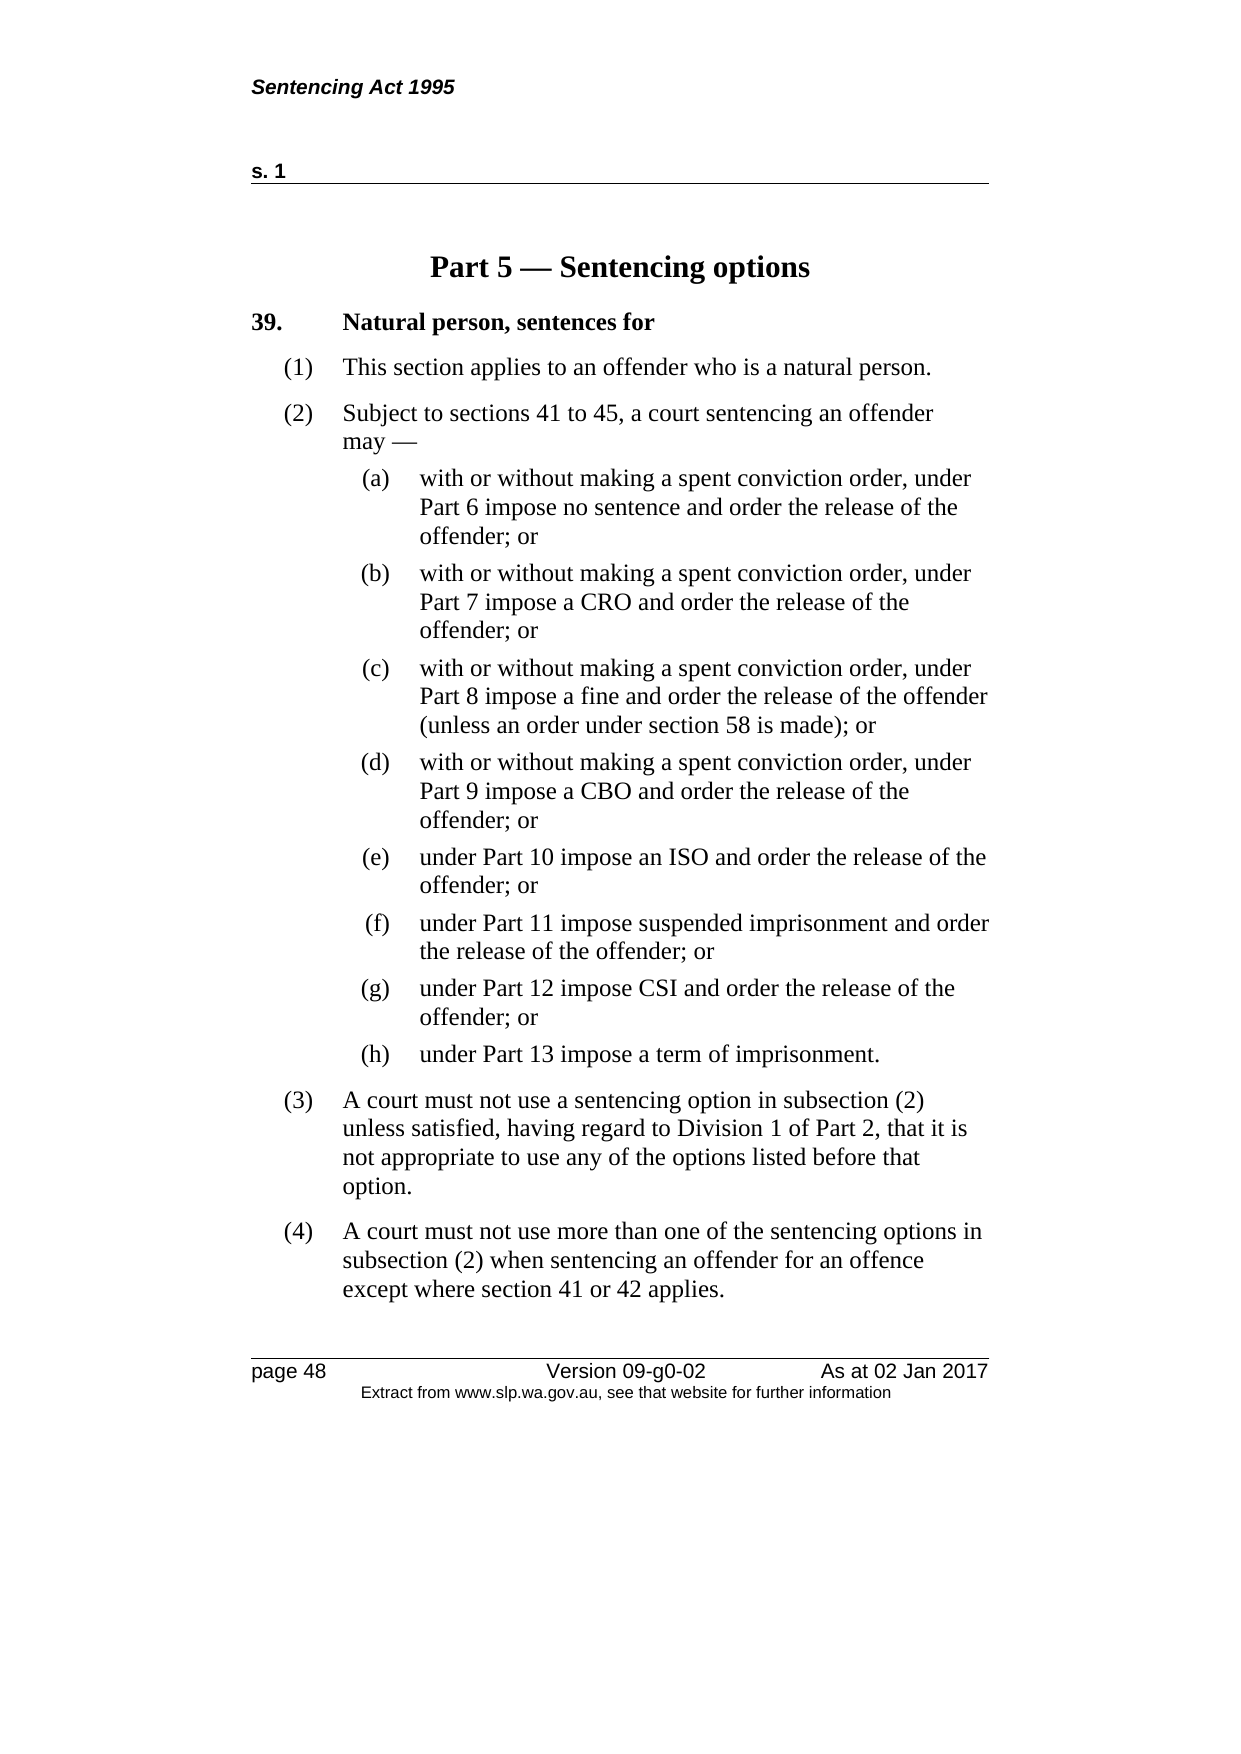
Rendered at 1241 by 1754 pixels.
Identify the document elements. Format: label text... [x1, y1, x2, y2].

text (c) with or without making a spent conviction order, under Part 8 impose a fine and order the release of the offender (unless an order under section 58 is made); or [251, 653, 989, 739]
text (b) with or without making a spent conviction order, under Part 7 impose a CRO and order the release of the offender; or [251, 558, 989, 644]
subtitle 39. Natural person, sentences for [251, 307, 989, 336]
text (4) A court must not use more than one of the sentencing options in subsection (2) when sentencing an offender for an offence except where section 41 or 42 applies. [251, 1216, 989, 1303]
text (h) under Part 13 impose a term of imprisonment. [251, 1039, 989, 1068]
text (a) with or without making a spent conviction order, under Part 6 impose no sentence and order the release of the offender; or [251, 463, 989, 550]
text (2) Subject to sections 41 to 45, a court sentencing an offender may — [251, 398, 989, 455]
text (d) with or without making a spent conviction order, under Part 9 impose a CBO and order the release of the offender; or [251, 747, 989, 833]
text (3) A court must not use a sentencing option in subsection (2) unless satisfied, having regard to Division 1 of Part 2, that it is not appropriate to use any of the options listed before that option. [251, 1085, 989, 1200]
text (e) under Part 10 impose an ISO and order the release of the offender; or [251, 842, 989, 899]
text (g) under Part 12 impose CSI and order the release of the offender; or [251, 973, 989, 1031]
text (1) This section applies to an offender who is a natural person. [251, 352, 989, 381]
text (f) under Part 11 impose suspended imprisonment and order the release of the offender; or [251, 908, 989, 965]
subtitle Part 5 — Sentencing options [251, 248, 989, 284]
